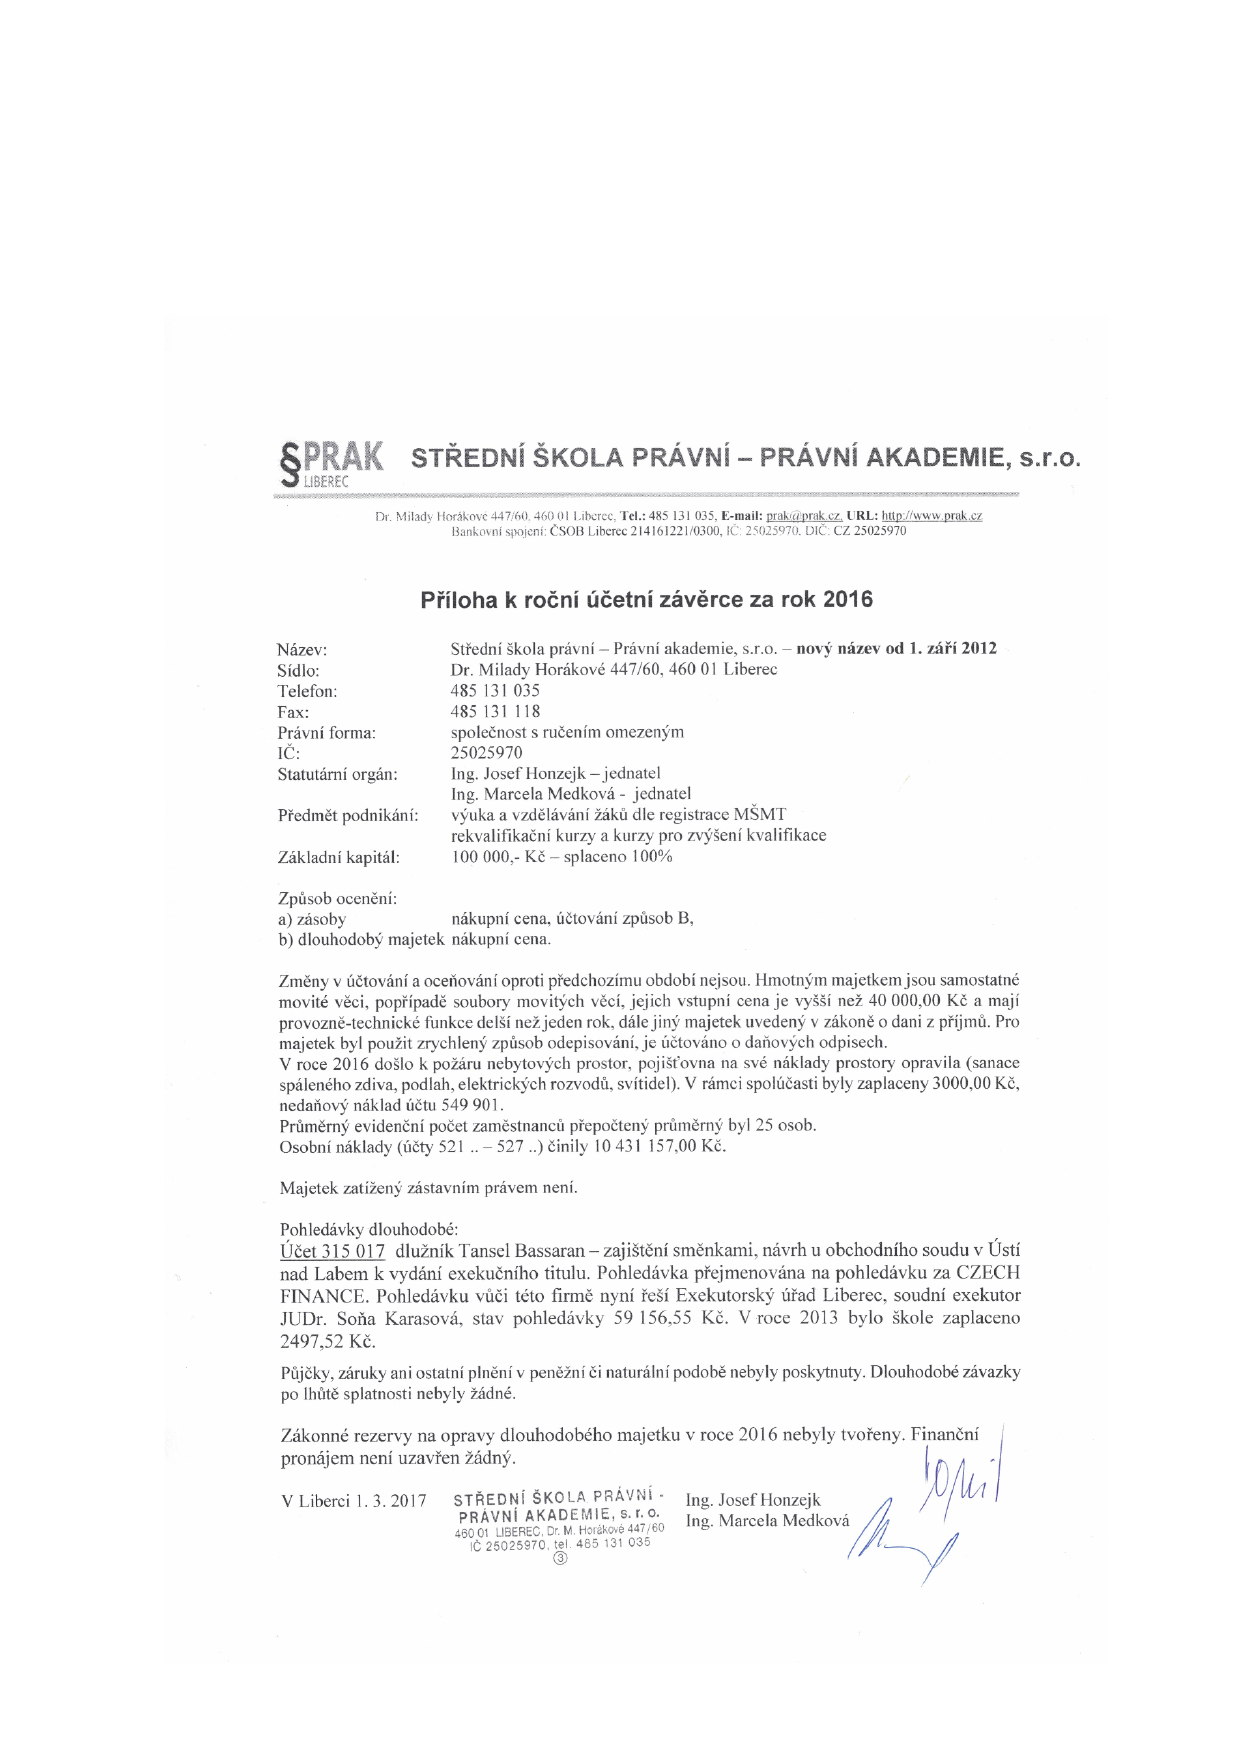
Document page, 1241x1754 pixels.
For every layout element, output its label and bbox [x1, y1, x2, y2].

picture [164, 314, 1110, 1663]
